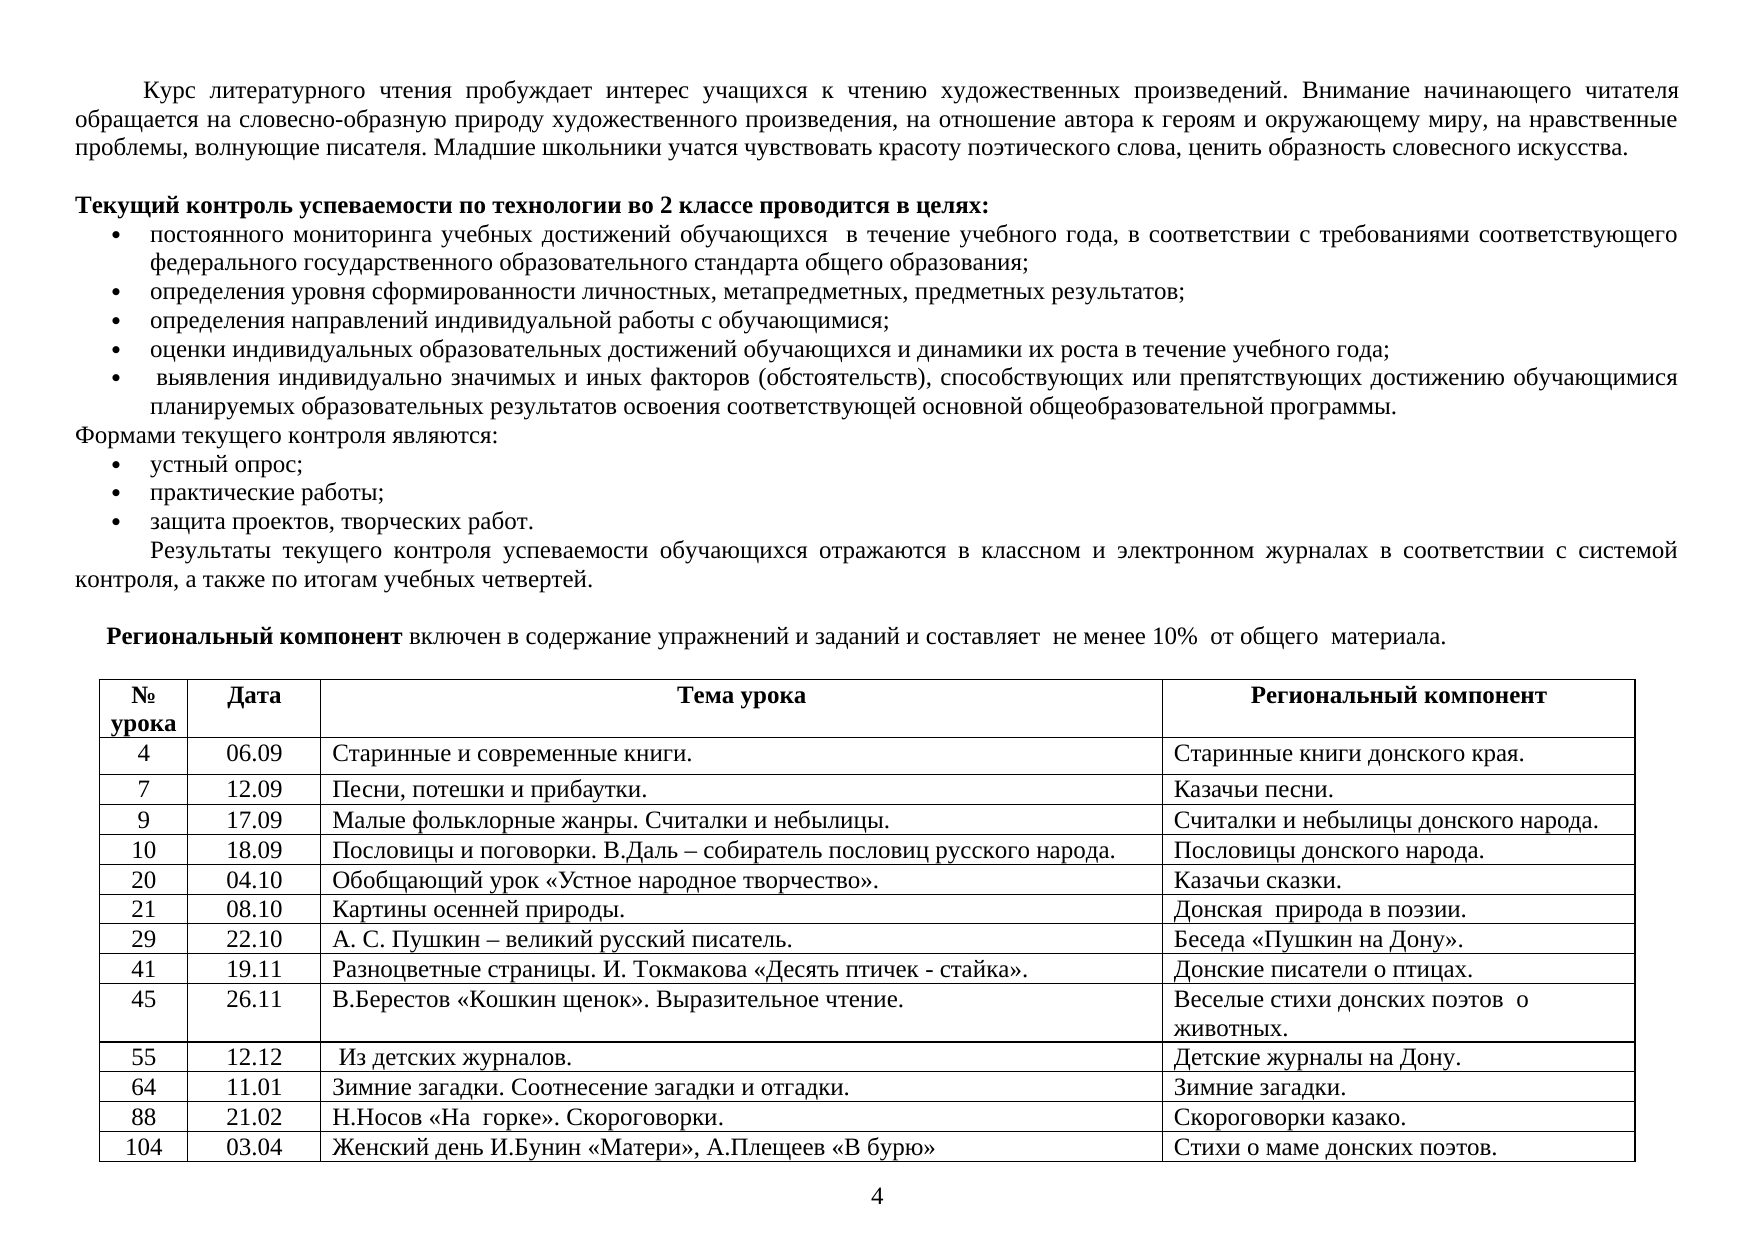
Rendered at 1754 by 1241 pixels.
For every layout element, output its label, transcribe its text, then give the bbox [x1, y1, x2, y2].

table_cell 21 [100, 895, 187, 923]
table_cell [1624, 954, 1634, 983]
table_cell Веселые стихи донских поэтов о животных. [1163, 984, 1634, 1041]
table_cell Старинные книги донского края. [1163, 738, 1634, 773]
list защита проектов, творческих работ. [112, 506, 1679, 535]
list определения уровня сформированности личностных, метапредметных, предметных результатов; [112, 276, 1679, 305]
table_cell 41 [100, 954, 187, 983]
table_cell 11.01 [188, 1072, 320, 1101]
table_cell Женский день И.Бунин «Матери», А.Плещеев «В бурю» [321, 1132, 1162, 1161]
table_cell Малые фольклорные жанры. Считалки и небылицы. [321, 805, 1162, 834]
table_cell 26.11 [188, 984, 320, 1041]
table_cell 10 [100, 835, 187, 864]
table_cell Картины осенней природы. [321, 895, 1162, 923]
table_cell 29 [100, 924, 187, 953]
table_cell Казачьи песни. [1163, 775, 1634, 804]
table_cell 104 [100, 1132, 187, 1161]
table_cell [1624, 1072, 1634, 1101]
list практические работы; [112, 477, 1679, 506]
text Текущий контроль успеваемости по технологии во 2 классе проводится в целях: [75, 190, 1679, 219]
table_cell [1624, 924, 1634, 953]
table_header Региональный компонент [1163, 680, 1634, 737]
list оценки индивидуальных образовательных достижений обучающихся и динамики их роста в течение учебного года; [112, 334, 1679, 362]
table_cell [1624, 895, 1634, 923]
table_cell 08.10 [188, 895, 320, 923]
table_cell Зимние загадки. Соотнесение загадки и отгадки. [321, 1072, 1162, 1101]
table_cell Пословицы донского народа. [1163, 835, 1634, 864]
table_cell 12.12 [188, 1043, 320, 1071]
table_cell 4 [100, 738, 187, 773]
table_cell 06.09 [188, 738, 320, 773]
table_cell 20 [100, 865, 187, 893]
table_cell Песни, потешки и прибаутки. [321, 775, 1162, 804]
table_cell А. С. Пушкин – великий русский писатель. [321, 924, 1162, 953]
text Результаты текущего контроля успеваемости обучающихся отражаются в классном и электронном журналах в соответствии с системой контроля, а также по итогам учебных четвертей. [75, 535, 1679, 592]
table_cell 22.10 [188, 924, 320, 953]
table_cell Скороговорки казако. [1163, 1102, 1634, 1131]
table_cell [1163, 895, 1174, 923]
text Региональный компонент включен в содержание упражнений и заданий и составляет не менее 10% от общего материала. [75, 621, 1679, 650]
table_cell 03.04 [188, 1132, 320, 1161]
table_cell Из детских журналов. [321, 1043, 1162, 1071]
table_cell Считалки и небылицы донского народа. [1163, 805, 1634, 834]
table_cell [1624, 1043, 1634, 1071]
table_cell 9 [100, 805, 187, 834]
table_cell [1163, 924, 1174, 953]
table_cell Н.Носов «На горке». Скороговорки. [321, 1102, 1162, 1131]
table_cell 17.09 [188, 805, 320, 834]
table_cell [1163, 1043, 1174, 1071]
table_cell 55 [100, 1043, 187, 1071]
table_cell Обобщающий урок «Устное народное творчество». [321, 865, 1162, 893]
table_cell 04.10 [188, 865, 320, 893]
table_cell 19.11 [188, 954, 320, 983]
text Формами текущего контроля являются: [75, 420, 1679, 449]
list выявления индивидуально значимых и иных факторов (обстоятельств), способствующих или препятствующих достижению обучающимися планируемых образовательных результатов освоения соответствующей основной общеобразовательной программы. [112, 362, 1679, 420]
list определения направлений индивидуальной работы с обучающимися; [112, 305, 1679, 334]
table_header № урока [100, 680, 187, 737]
table_cell 21.02 [188, 1102, 320, 1131]
table_cell Разноцветные страницы. И. Токмакова «Десять птичек - стайка». [321, 954, 1162, 983]
table_cell 18.09 [188, 835, 320, 864]
table_header Тема урока [321, 680, 1162, 737]
table_cell Старинные и современные книги. [321, 738, 1162, 773]
list постоянного мониторинга учебных достижений обучающихся в течение учебного года, в соответствии с требованиями соответствующего федерального государственного образовательного стандарта общего образования; [112, 219, 1679, 276]
table_cell Стихи о маме донских поэтов. [1163, 1132, 1634, 1161]
table_cell 64 [100, 1072, 187, 1101]
table_cell 7 [100, 775, 187, 804]
table_cell В.Берестов «Кошкин щенок». Выразительное чтение. [321, 984, 1162, 1041]
text Курс литературного чтения пробуждает интерес учащихся к чтению художественных произведений. Внимание начинающего читателя обращается на словесно-образную природу художественного произведения, на отношение автора к героям и окружающему миру, на нравственные проблемы, волнующие писателя. Младшие школьники учатся чувствовать красоту поэтического слова, ценить образность словесного искусства. [75, 75, 1679, 161]
list устный опрос; [112, 449, 1679, 477]
table_cell 45 [100, 984, 187, 1041]
table_cell Казачьи сказки. [1163, 865, 1634, 893]
table_cell 12.09 [188, 775, 320, 804]
table_header Дата [188, 680, 320, 737]
table_cell 88 [100, 1102, 187, 1131]
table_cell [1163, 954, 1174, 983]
table_cell Пословицы и поговорки. В.Даль – собиратель пословиц русского народа. [321, 835, 1162, 864]
